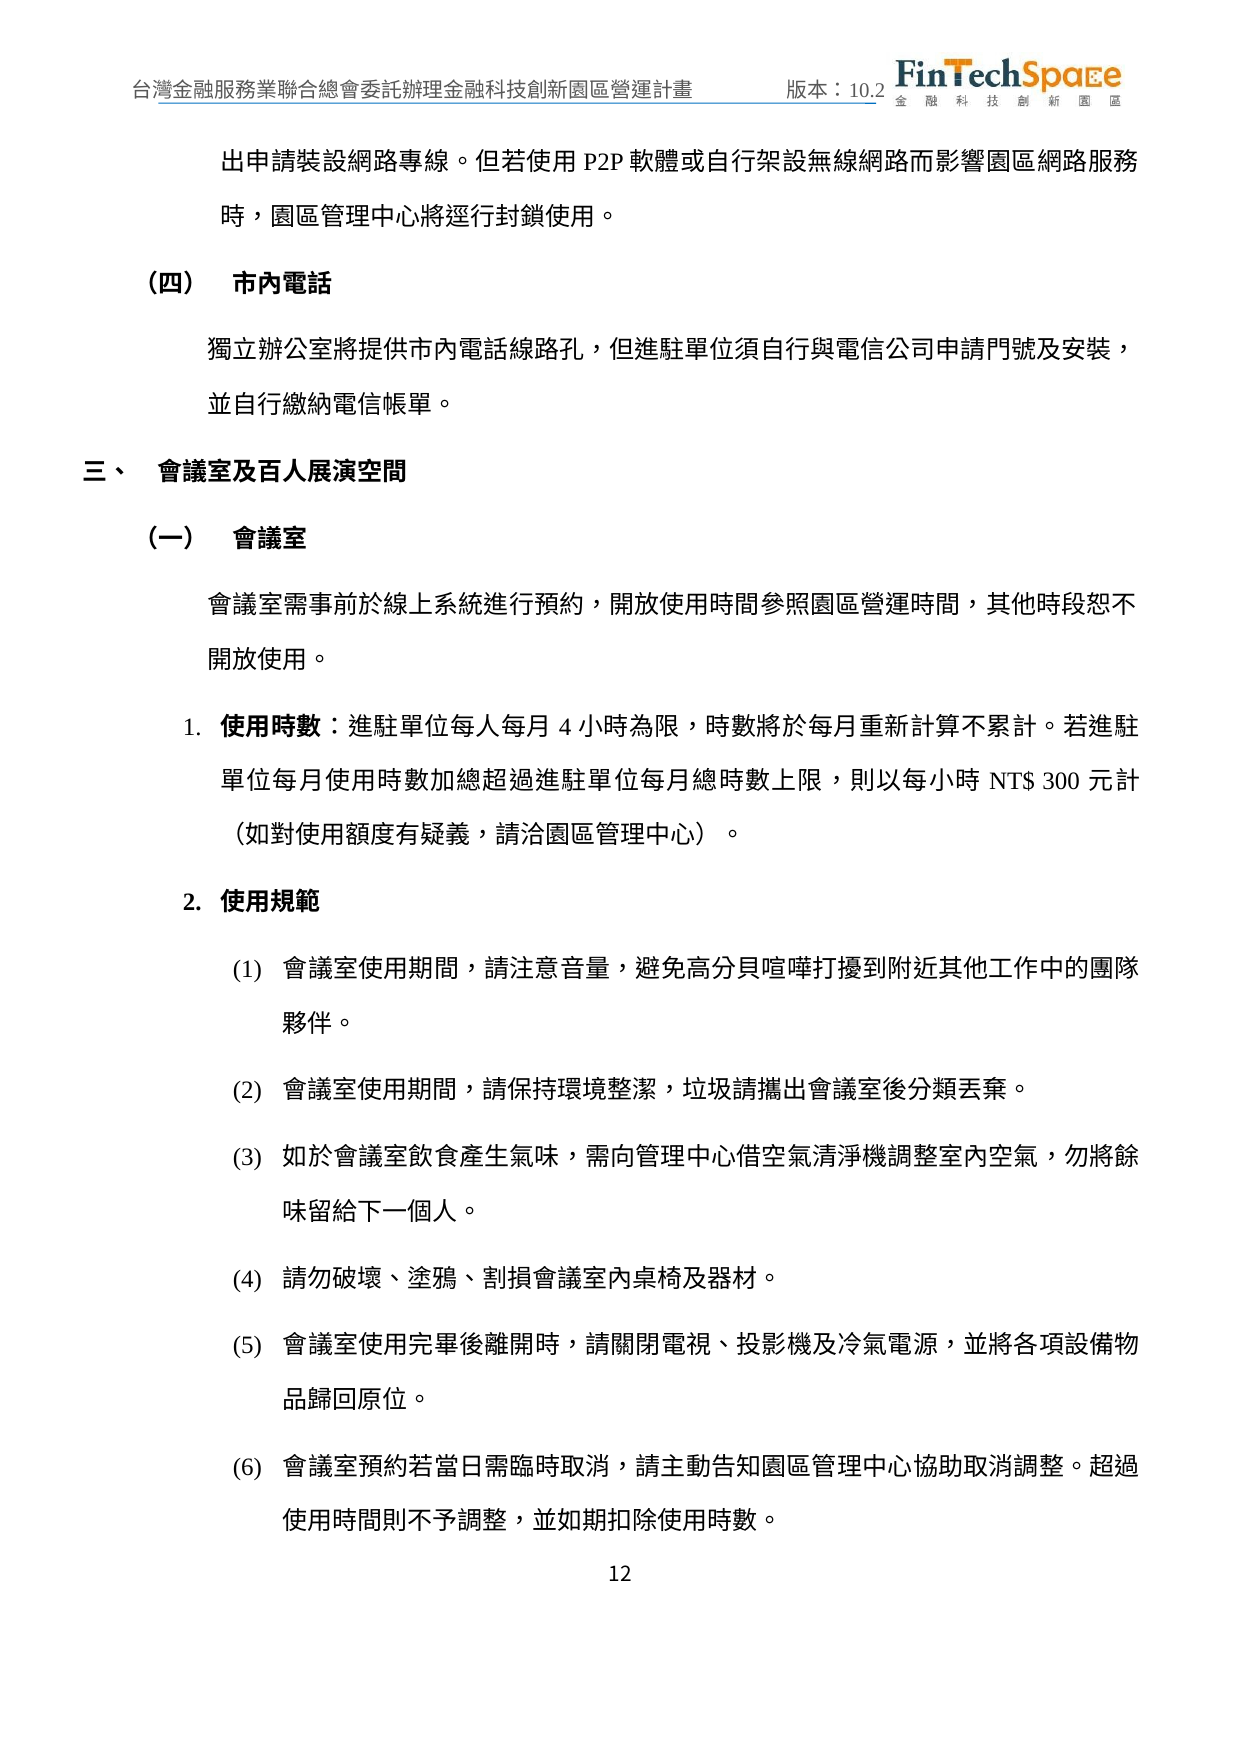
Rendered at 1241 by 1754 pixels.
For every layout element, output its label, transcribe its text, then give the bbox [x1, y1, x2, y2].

list 請勿破壞、塗鴉、割損會議室內桌椅及器材。 [233, 1258, 1140, 1294]
list 會議室及百人展演空間 [83, 451, 1140, 487]
list 會議室預約若當日需臨時取消，請主動告知園區管理中心協助取消調整。超過使用時間則不予調整，並如期扣除使用時數。 [233, 1446, 1140, 1537]
list 使用時數：進駐單位每人每月 4 小時為限，時數將於每月重新計算不累計。若進駐單位每月使用時數加總超過進駐單位每月總時數上限，則以每小時 NT$ 300 元計（如對使用額度有疑義，請洽園區管理中心）。 [183, 706, 1140, 851]
list 使用規範 [183, 882, 1140, 918]
text 獨立辦公室將提供市內電話線路孔，但進駐單位須自行與電信公司申請門號及安裝，並自行繳納電信帳單。 [208, 330, 1140, 421]
list 如於會議室飲食產生氣味，需向管理中心借空氣清淨機調整室內空氣，勿將餘味留給下一個人。 [233, 1137, 1140, 1227]
list 會議室使用完畢後離開時，請關閉電視、投影機及冷氣電源，並將各項設備物品歸回原位。 [233, 1325, 1140, 1416]
picture [886, 52, 1125, 107]
text 會議室需事前於線上系統進行預約，開放使用時間參照園區營運時間，其他時段恕不開放使用。 [208, 585, 1140, 676]
list 會議室 [133, 518, 1140, 554]
list 會議室使用期間，請注意音量，避免高分貝喧嘩打擾到附近其他工作中的團隊夥伴。 [233, 949, 1140, 1039]
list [183, 142, 1140, 232]
list 市內電話 [133, 263, 1140, 299]
list 會議室使用期間，請保持環境整潔，垃圾請攜出會議室後分類丟棄。 [233, 1070, 1140, 1106]
